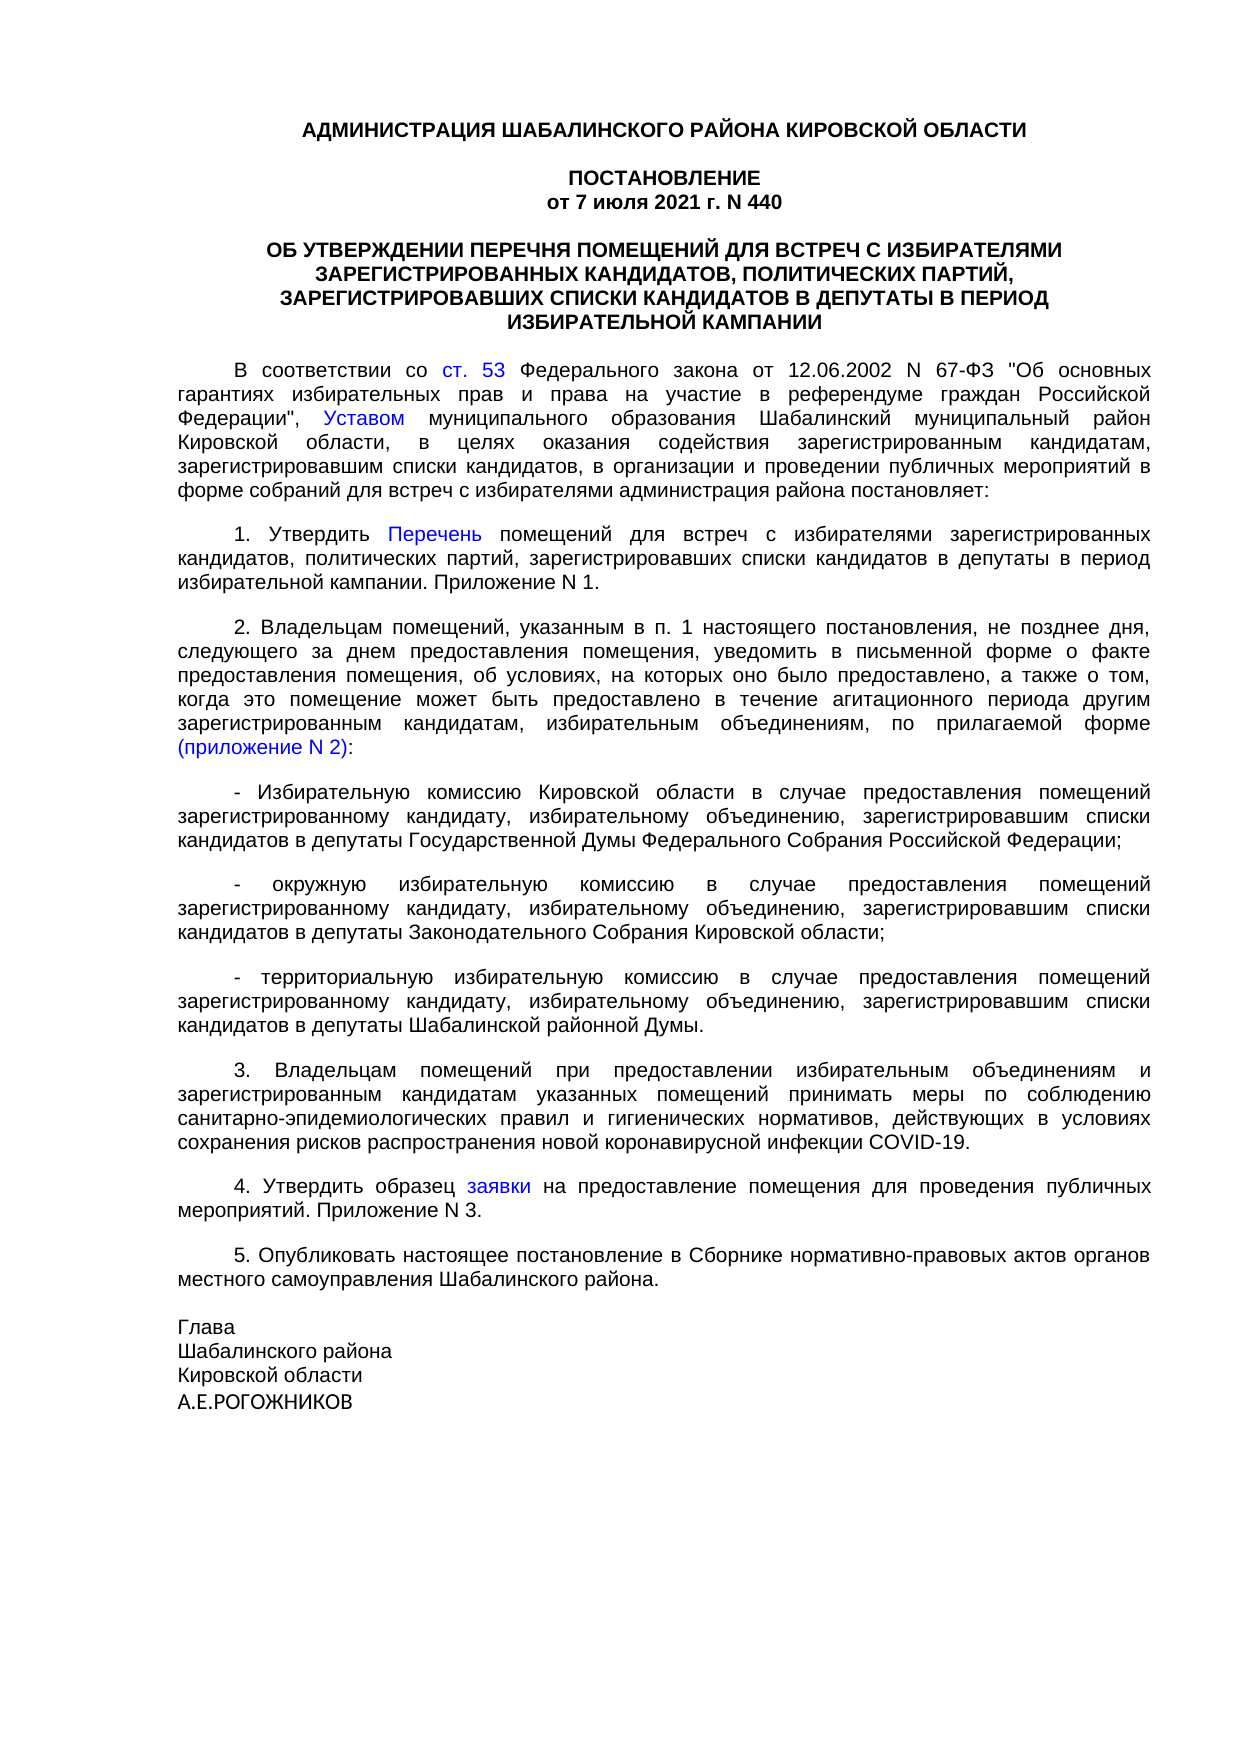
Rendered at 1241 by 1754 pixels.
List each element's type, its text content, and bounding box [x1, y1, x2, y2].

text - территориальную избирательную комиссию в случае предоставления помещений зарегистрированному кандидату, избирательному объединению, зарегистрировавшим списки кандидатов в депутаты Шабалинской районной Думы. [177, 965, 1152, 1037]
text - Избирательную комиссию Кировской области в случае предоставления помещений зарегистрированному кандидату, избирательному объединению, зарегистрировавшим списки кандидатов в депутаты Государственной Думы Федерального Собрания Российской Федерации; [177, 779, 1152, 851]
title ЗАРЕГИСТРИРОВАВШИХ СПИСКИ КАНДИДАТОВ В ДЕПУТАТЫ В ПЕРИОД [177, 286, 1152, 310]
text 1. Утвердить Перечень помещений для встреч с избирателями зарегистрированных кандидатов, политических партий, зарегистрировавших списки кандидатов в депутаты в период избирательной кампании. Приложение N 1. [177, 522, 1152, 594]
text 5. Опубликовать настоящее постановление в Сборнике нормативно-правовых актов органов местного самоуправления Шабалинского района. [177, 1243, 1152, 1291]
text А.Е.РОГОЖНИКОВ [177, 1387, 1152, 1415]
text 4. Утвердить образец заявки на предоставление помещения для проведения публичных мероприятий. Приложение N 3. [177, 1174, 1152, 1222]
title АДМИНИСТРАЦИЯ ШАБАЛИНСКОГО РАЙОНА КИРОВСКОЙ ОБЛАСТИ [177, 118, 1152, 142]
title ИЗБИРАТЕЛЬНОЙ КАМПАНИИ [177, 310, 1152, 334]
title от 7 июля 2021 г. N 440 [177, 190, 1152, 214]
text Шабалинского района [177, 1339, 1152, 1363]
title ОБ УТВЕРЖДЕНИИ ПЕРЕЧНЯ ПОМЕЩЕНИЙ ДЛЯ ВСТРЕЧ С ИЗБИРАТЕЛЯМИ [177, 238, 1152, 262]
text Глава [177, 1315, 1152, 1339]
text - окружную избирательную комиссию в случае предоставления помещений зарегистрированному кандидату, избирательному объединению, зарегистрировавшим списки кандидатов в депутаты Законодательного Собрания Кировской области; [177, 872, 1152, 944]
text Кировской области [177, 1363, 1152, 1387]
text 3. Владельцам помещений при предоставлении избирательным объединениям и зарегистрированным кандидатам указанных помещений принимать меры по соблюдению санитарно-эпидемиологических правил и гигиенических нормативов, действующих в условиях сохранения рисков распространения новой коронавирусной инфекции COVID-19. [177, 1058, 1152, 1153]
title ЗАРЕГИСТРИРОВАННЫХ КАНДИДАТОВ, ПОЛИТИЧЕСКИХ ПАРТИЙ, [177, 262, 1152, 286]
text В соответствии со ст. 53 Федерального закона от 12.06.2002 N 67-ФЗ "Об основных гарантиях избирательных прав и права на участие в референдуме граждан Российской Федерации", Уставом муниципального образования Шабалинский муниципальный район Кировской области, в целях оказания содействия зарегистрированным кандидатам, зарегистрировавшим списки кандидатов, в организации и проведении публичных мероприятий в форме собраний для встреч с избирателями администрация района постановляет: [177, 358, 1152, 501]
text 2. Владельцам помещений, указанным в п. 1 настоящего постановления, не позднее дня, следующего за днем предоставления помещения, уведомить в письменной форме о факте предоставления помещения, об условиях, на которых оно было предоставлено, а также о том, когда это помещение может быть предоставлено в течение агитационного периода другим зарегистрированным кандидатам, избирательным объединениям, по прилагаемой форме (приложение N 2): [177, 615, 1152, 759]
title ПОСТАНОВЛЕНИЕ [177, 166, 1152, 190]
